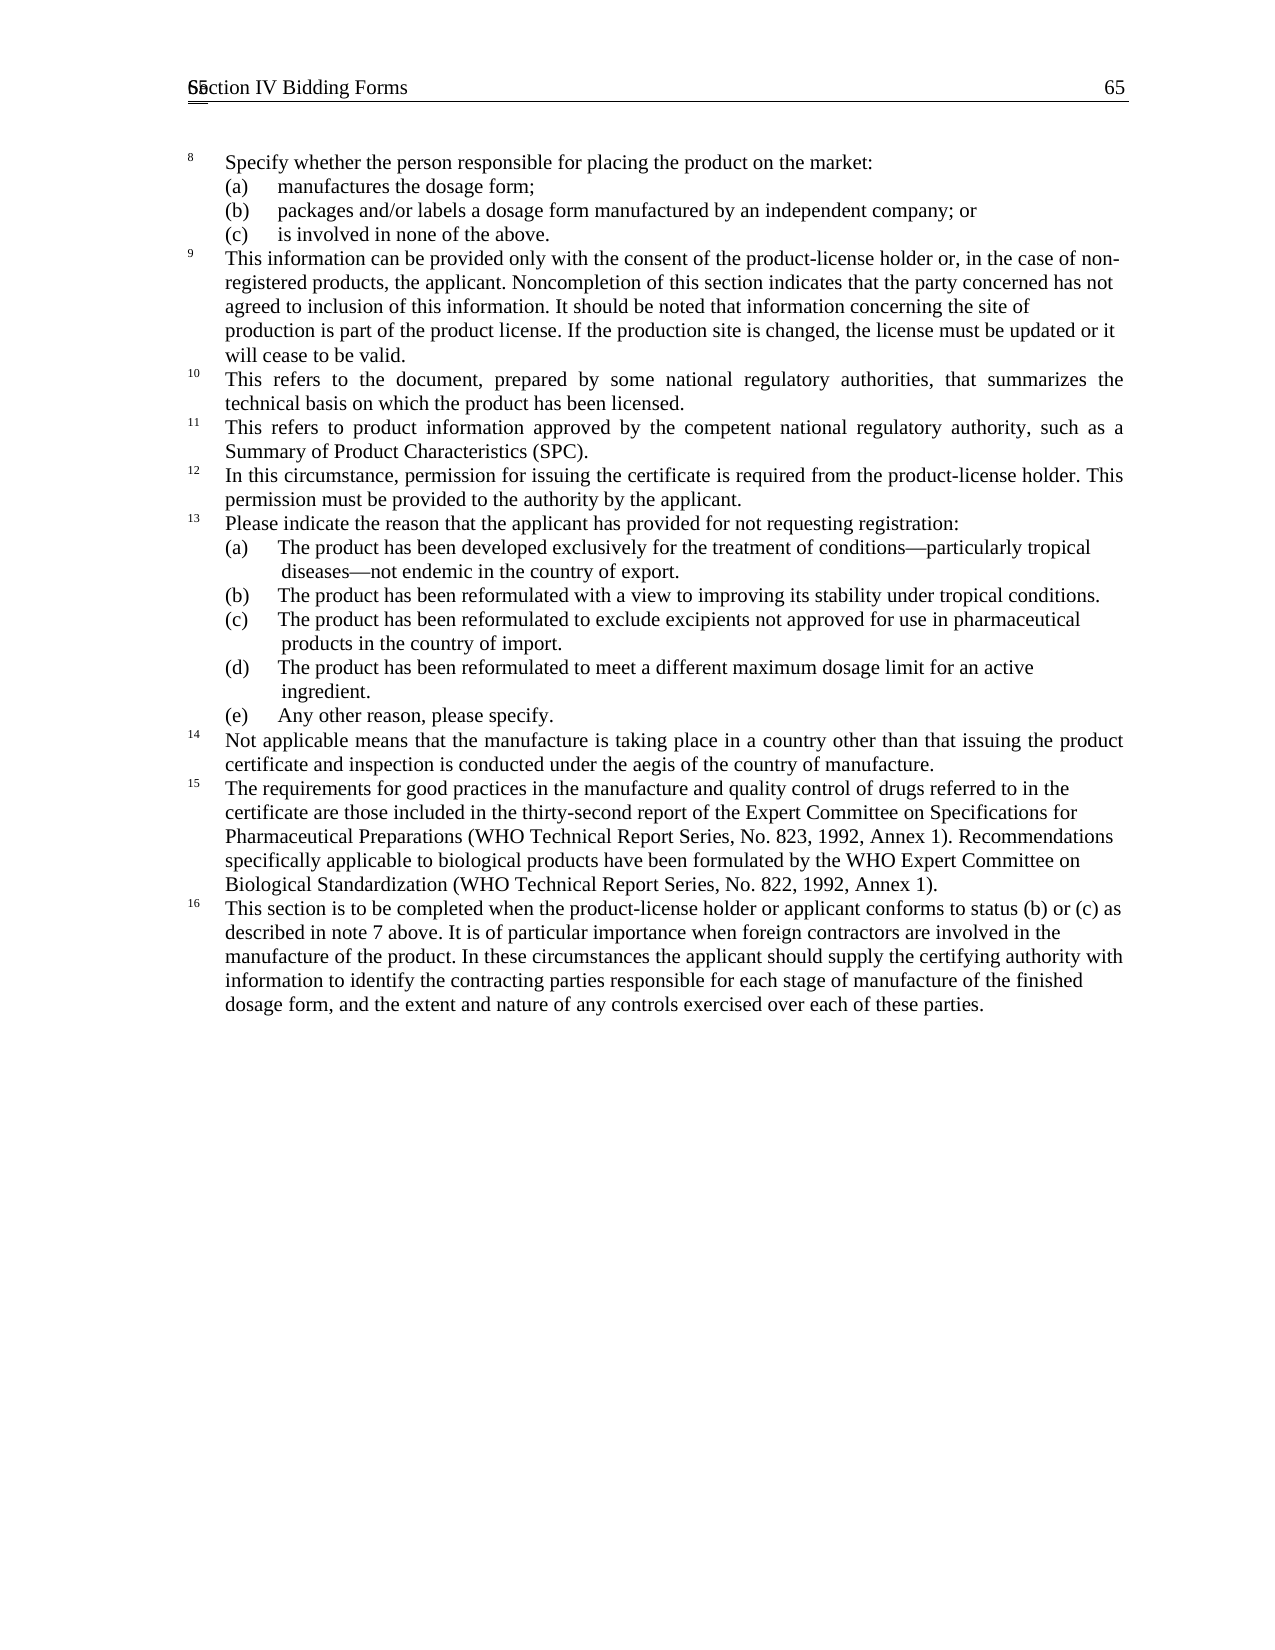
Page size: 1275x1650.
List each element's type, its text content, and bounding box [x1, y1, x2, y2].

text 12 In this circumstance, permission for issuing the certificate is required from the product-license holder. This permission must be provided to the authority by the applicant. [187, 463, 1125, 511]
text 16 This section is to be completed when the product-license holder or applicant conforms to status (b) or (c) as described in note 7 above. It is of particular importance when foreign contractors are involved in the manufacture of the product. In these circumstances the applicant should supply the certifying authority with information to identify the contracting parties responsible for each stage of manufacture of the finished dosage form, and the extent and nature of any controls exercised over each of these parties. [187, 896, 1125, 1016]
text (e) Any other reason, please specify. [225, 703, 1125, 727]
text (c) is involved in none of the above. [225, 222, 1125, 246]
text 8 Specify whether the person responsible for placing the product on the market: [187, 150, 1125, 174]
text (b) packages and/or labels a dosage form manufactured by an independent company; or [225, 198, 1125, 222]
text (d) The product has been reformulated to meet a different maximum dosage limit for an active ingredient. [225, 655, 1125, 703]
text (c) The product has been reformulated to exclude excipients not approved for use in pharmaceutical products in the country of import. [225, 607, 1125, 655]
text 15 The requirements for good practices in the manufacture and quality control of drugs referred to in the certificate are those included in the thirty-second report of the Expert Committee on Specifications for Pharmaceutical Preparations (WHO Technical Report Series, No. 823, 1992, Annex 1). Recommendations specifically applicable to biological products have been formulated by the WHO Expert Committee on Biological Standardization (WHO Technical Report Series, No. 822, 1992, Annex 1). [187, 776, 1125, 896]
text 10 This refers to the document, prepared by some national regulatory authorities, that summarizes the technical basis on which the product has been licensed. [187, 367, 1125, 415]
text 9 This information can be provided only with the consent of the product-license holder or, in the case of non-registered products, the applicant. Noncompletion of this section indicates that the party concerned has not agreed to inclusion of this information. It should be noted that information concerning the site of production is part of the product license. If the production site is changed, the license must be updated or it will cease to be valid. [187, 246, 1125, 367]
text 11 This refers to product information approved by the competent national regulatory authority, such as a Summary of Product Characteristics (SPC). [187, 415, 1125, 463]
text 14 Not applicable means that the manufacture is taking place in a country other than that issuing the product certificate and inspection is conducted under the aegis of the country of manufacture. [187, 727, 1125, 776]
text 13 Please indicate the reason that the applicant has provided for not requesting registration: [187, 511, 1125, 535]
text (a) manufactures the dosage form; [225, 174, 1125, 198]
text (a) The product has been developed exclusively for the treatment of conditions—particularly tropical diseases—not endemic in the country of export. [225, 535, 1125, 583]
text (b) The product has been reformulated with a view to improving its stability under tropical conditions. [225, 583, 1125, 607]
